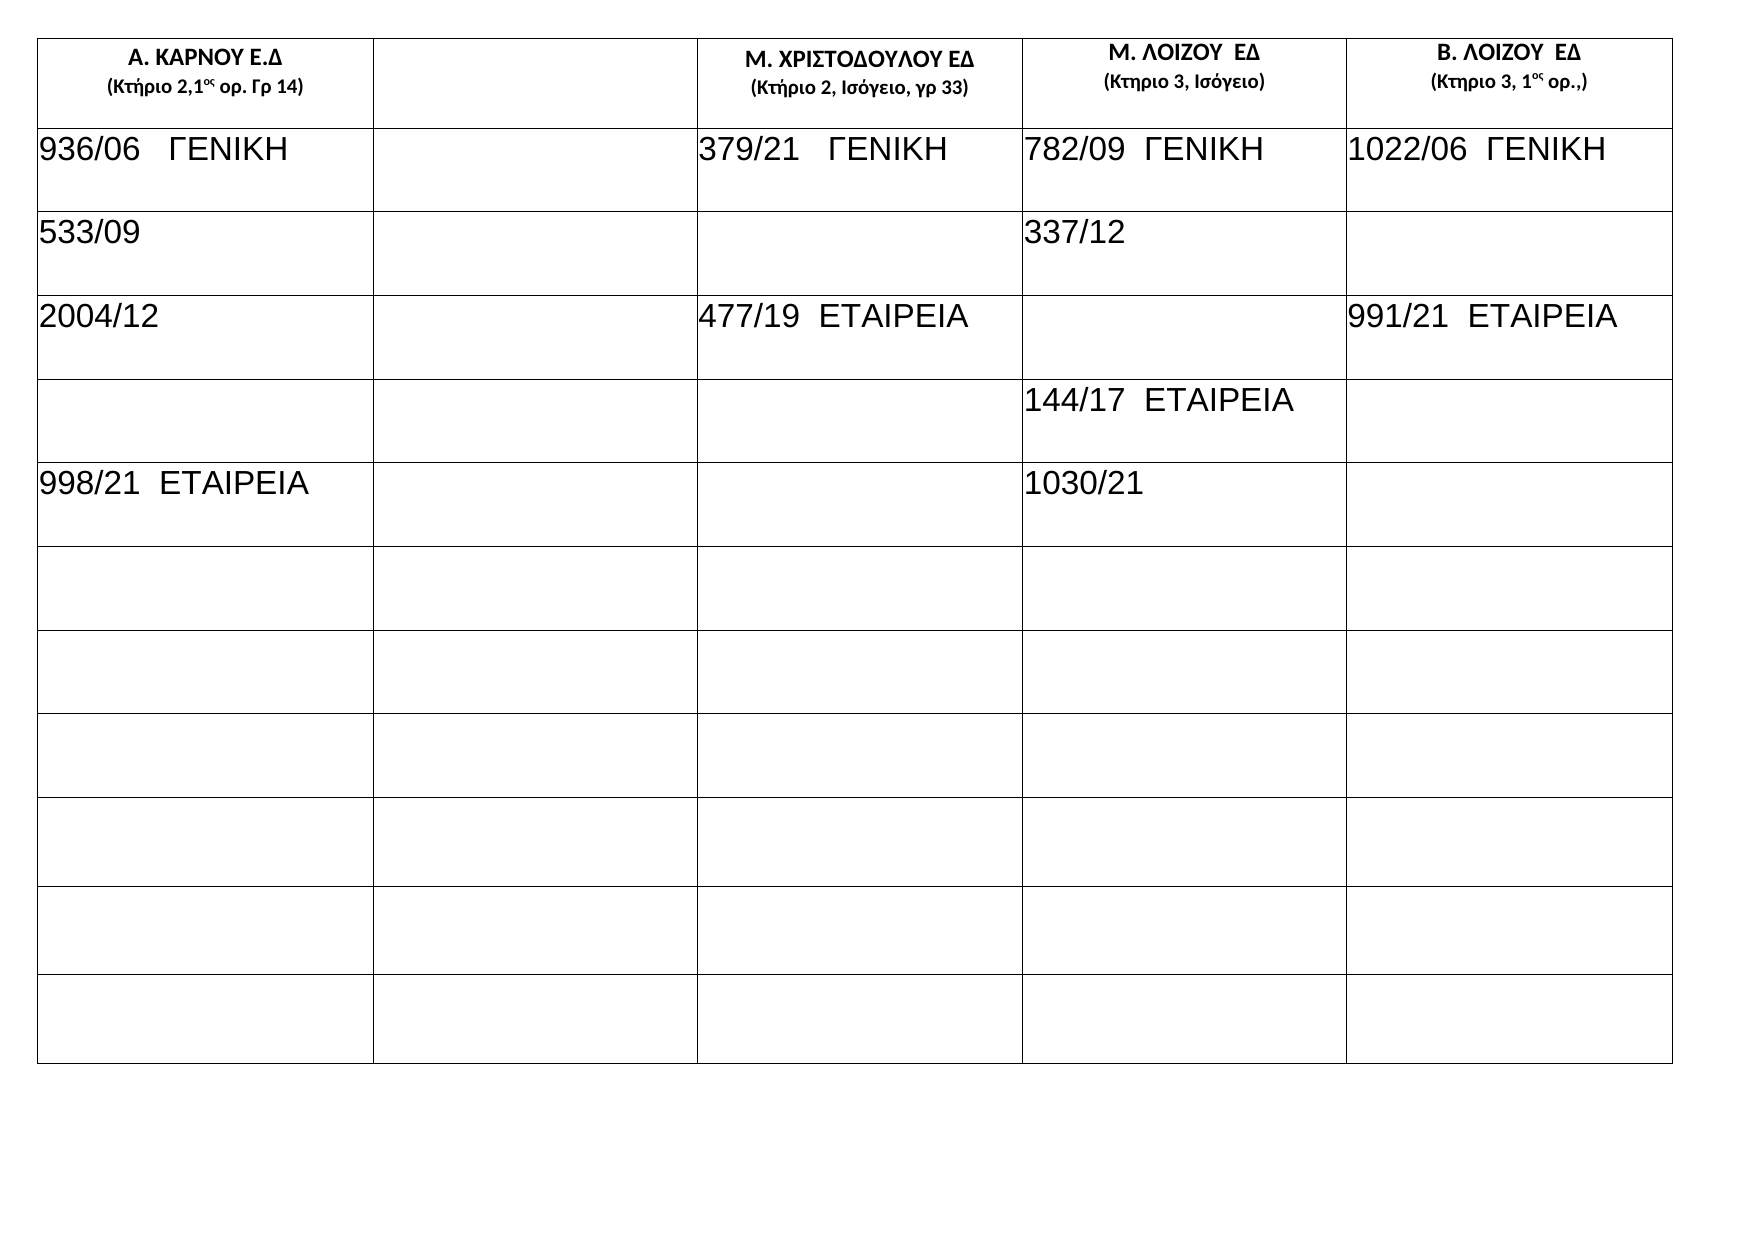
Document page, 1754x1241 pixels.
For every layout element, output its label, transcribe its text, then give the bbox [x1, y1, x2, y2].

table_cell [698, 547, 1022, 629]
table_cell [1347, 887, 1672, 974]
table_cell [1347, 380, 1672, 462]
table_cell [38, 380, 373, 462]
table_header Μ. ΧΡΙΣΤΟΔΟΥΛΟΥ ΕΔ (Κτήριο 2, Ισόγειο, γρ 33) [698, 39, 1022, 127]
table_cell [374, 798, 697, 886]
table_cell [698, 380, 1022, 462]
table_cell [1023, 631, 1346, 713]
table_cell 936/06 ΓΕΝΙΚΗ [38, 129, 373, 211]
table_cell [374, 887, 697, 974]
table_cell 1030/21 [1023, 463, 1346, 546]
table_cell 337/12 [1023, 212, 1346, 294]
table_cell [1023, 975, 1346, 1063]
table_cell 379/21 ΓΕΝΙΚΗ [698, 129, 1022, 211]
table_cell [698, 975, 1022, 1063]
table_cell [1347, 547, 1672, 629]
table_cell [374, 296, 697, 378]
table_cell 782/09 ΓΕΝΙΚΗ [1023, 129, 1346, 211]
table_cell [1347, 714, 1672, 797]
table_cell [38, 975, 373, 1063]
table_cell [374, 380, 697, 462]
table_cell [38, 798, 373, 886]
table_cell [698, 212, 1022, 294]
table_cell [38, 547, 373, 629]
table_cell [1347, 631, 1672, 713]
table_cell [698, 714, 1022, 797]
table_cell [374, 547, 697, 629]
table_cell [374, 975, 697, 1063]
table_cell [698, 798, 1022, 886]
table_cell [374, 631, 697, 713]
table_cell 144/17 ΕΤΑΙΡΕΙΑ [1023, 380, 1346, 462]
table_cell [38, 887, 373, 974]
table_cell 991/21 ΕΤΑΙΡΕΙΑ [1347, 296, 1672, 378]
table_cell [1347, 798, 1672, 886]
table_cell [1023, 296, 1346, 378]
table_header Α. ΚΑΡΝΟΥ Ε.Δ (Κτήριο 2,1ος ορ. Γρ 14) [38, 39, 373, 127]
table_cell 533/09 [38, 212, 373, 294]
table_cell [38, 631, 373, 713]
table_cell [374, 714, 697, 797]
table_cell [1023, 714, 1346, 797]
table_cell [698, 887, 1022, 974]
table_cell [374, 129, 697, 211]
table_cell [1347, 212, 1672, 294]
table_cell 2004/12 [38, 296, 373, 378]
table_cell 998/21 ΕΤΑΙΡΕΙΑ [38, 463, 373, 546]
table_cell [1023, 547, 1346, 629]
table_cell [374, 463, 697, 546]
table_cell [1347, 463, 1672, 546]
table_cell [1023, 798, 1346, 886]
table_cell [698, 463, 1022, 546]
table_header Μ. ΛΟΙΖΟΥ ΕΔ (Κτηριο 3, Ισόγειο) [1023, 39, 1346, 127]
table_cell [1347, 975, 1672, 1063]
table_cell 1022/06 ΓΕΝΙΚΗ [1347, 129, 1672, 211]
table_cell [1023, 887, 1346, 974]
table_cell [698, 631, 1022, 713]
table_cell [374, 212, 697, 294]
table_cell 477/19 ΕΤΑΙΡΕΙΑ [698, 296, 1022, 378]
table_header [374, 39, 697, 127]
table_header Β. ΛΟΙΖΟΥ ΕΔ (Κτηριο 3, 1ος ορ.,) [1347, 39, 1672, 127]
table_cell [38, 714, 373, 797]
